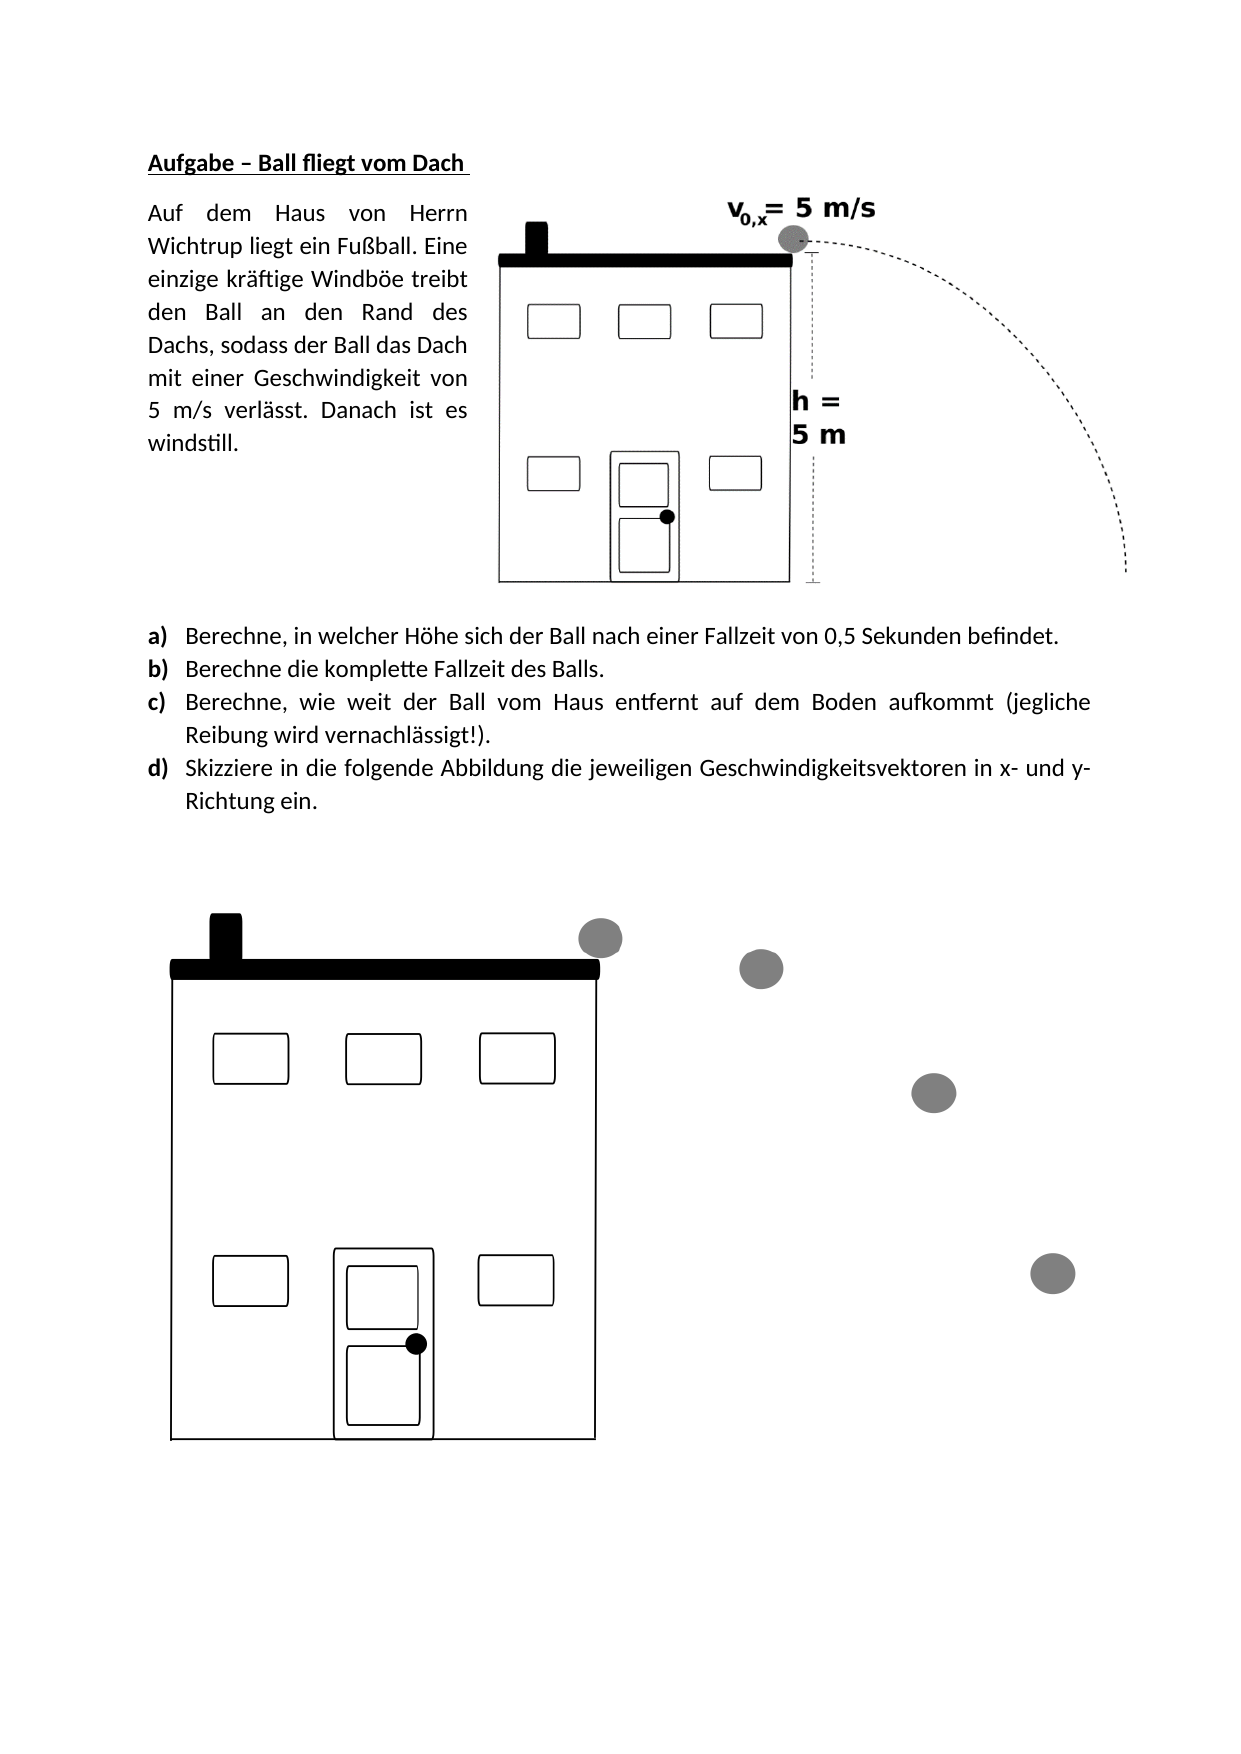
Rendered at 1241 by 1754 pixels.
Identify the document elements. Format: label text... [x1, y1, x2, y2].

list Skizziere in die folgende Abbildung die jeweiligen Geschwindigkeitsvektoren in x- und y-Richtung ein. [148, 785, 1093, 848]
list Berechne, in welcher Höhe sich der Ball nach einer Fallzeit von 0,5 Sekunden befindet. [148, 653, 1093, 684]
list Berechne, wie weit der Ball vom Haus entfernt auf dem Boden aufkommt (jegliche Reibung wird vernachlässigt!). [148, 719, 1093, 783]
list Berechne die komplette Fallzeit des Balls. [148, 686, 1093, 717]
picture [485, 191, 1132, 589]
text Aufgabe – Ball fliegt vom Dach [148, 148, 1093, 178]
text Auf dem Haus von Herrn Wichtrup liegt ein Fußball. Eine einzige kräftige Windböe treibt den Ball an den Rand des Dachs, sodass der Ball das Dach mit einer Geschwindigkeit von 5 m/s verlässt. Danach ist es windstill. [148, 197, 485, 491]
picture [147, 914, 1093, 1490]
